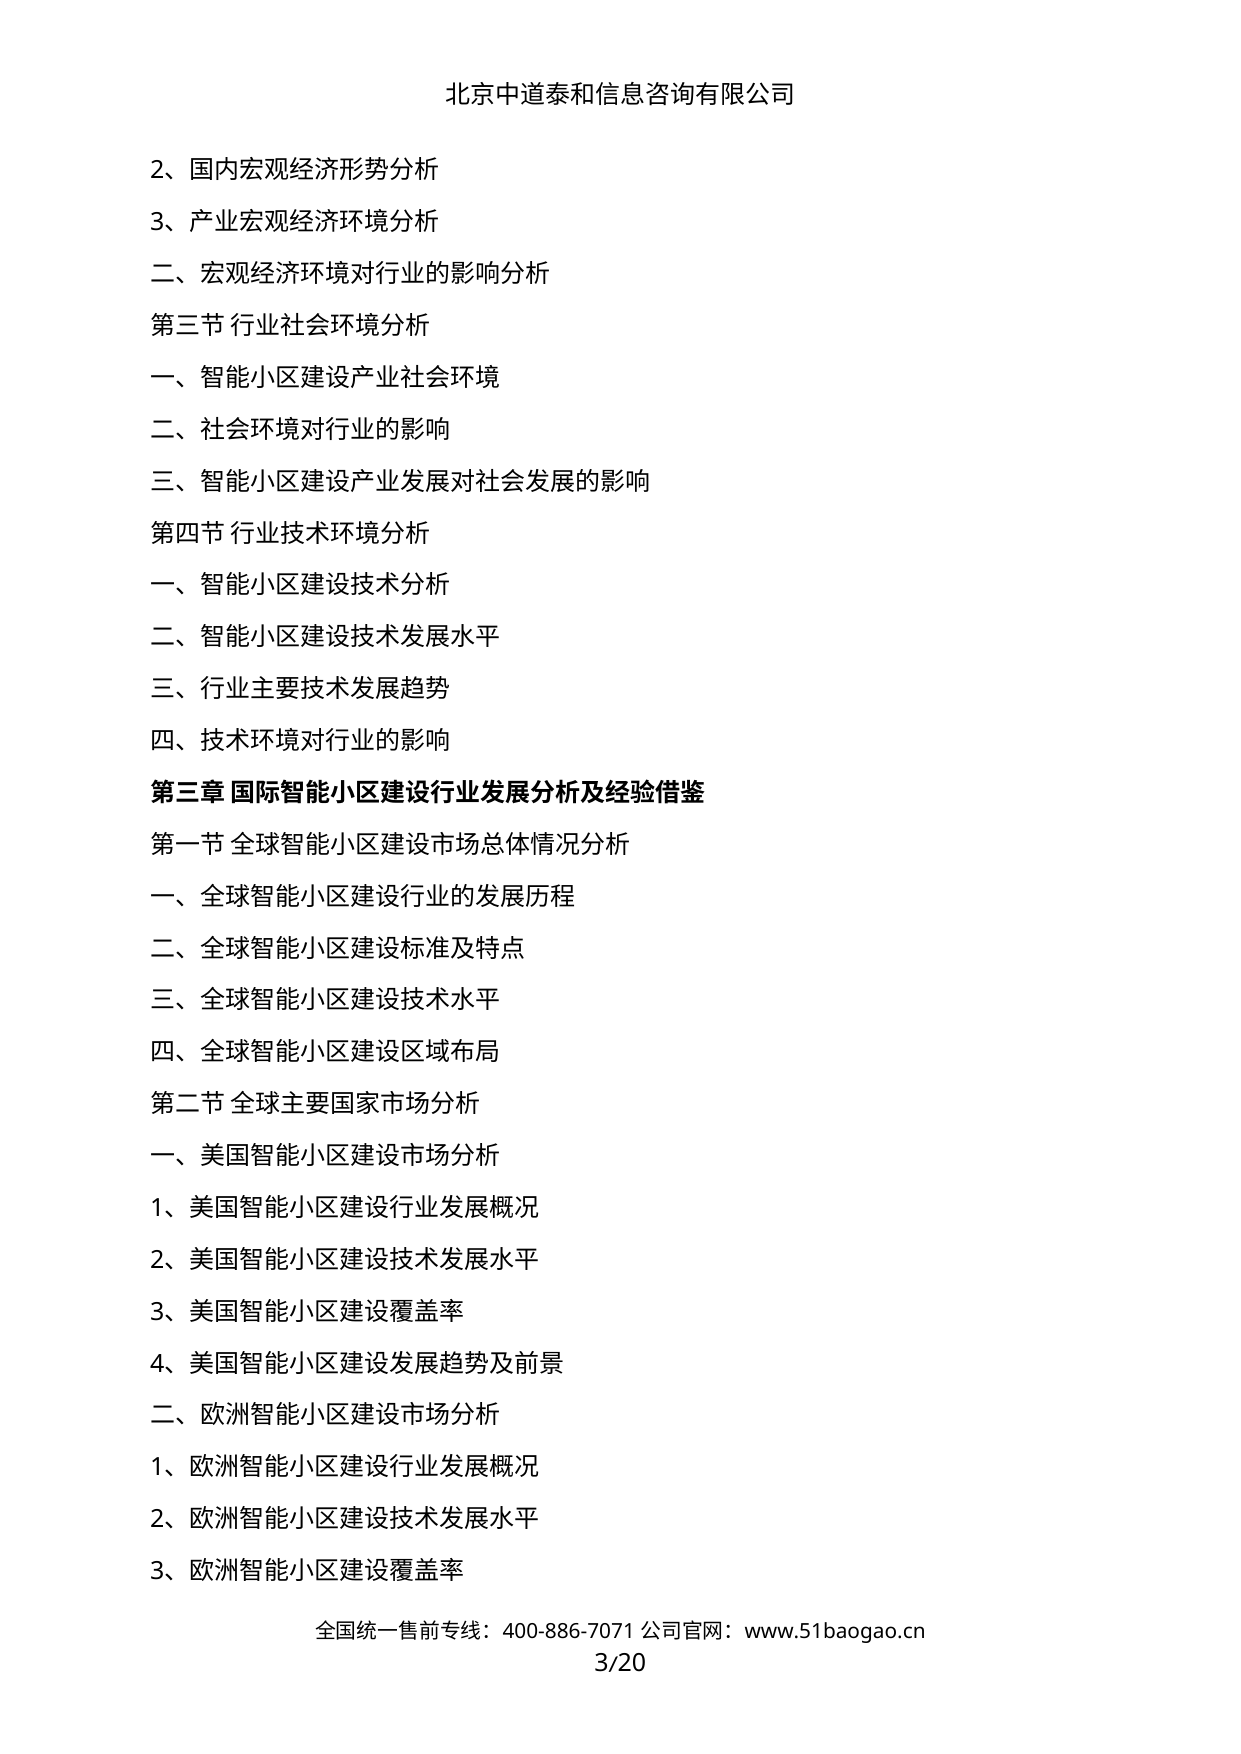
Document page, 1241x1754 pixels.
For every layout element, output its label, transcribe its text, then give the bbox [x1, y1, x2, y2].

text 四、全球智能小区建设区域布局 [150, 1032, 1090, 1068]
text 3、美国智能小区建设覆盖率 [150, 1291, 1090, 1327]
text 2、国内宏观经济形势分析 [150, 150, 1090, 186]
text 第四节 行业技术环境分析 [150, 513, 1090, 549]
text 3、欧洲智能小区建设覆盖率 [150, 1551, 1090, 1587]
text 2、欧洲智能小区建设技术发展水平 [150, 1499, 1090, 1535]
text 二、社会环境对行业的影响 [150, 409, 1090, 446]
text 二、智能小区建设技术发展水平 [150, 617, 1090, 653]
text 二、欧洲智能小区建设市场分析 [150, 1395, 1090, 1431]
text 一、智能小区建设产业社会环境 [150, 357, 1090, 394]
text 二、宏观经济环境对行业的影响分析 [150, 254, 1090, 290]
text 三、智能小区建设产业发展对社会发展的影响 [150, 461, 1090, 497]
text 1、美国智能小区建设行业发展概况 [150, 1187, 1090, 1224]
text 三、行业主要技术发展趋势 [150, 669, 1090, 705]
text 4、美国智能小区建设发展趋势及前景 [150, 1343, 1090, 1379]
text 第三节 行业社会环境分析 [150, 306, 1090, 342]
text 3、产业宏观经济环境分析 [150, 202, 1090, 238]
text 一、美国智能小区建设市场分析 [150, 1136, 1090, 1172]
text 四、技术环境对行业的影响 [150, 721, 1090, 757]
text 三、全球智能小区建设技术水平 [150, 980, 1090, 1016]
text 一、全球智能小区建设行业的发展历程 [150, 876, 1090, 912]
text 2、美国智能小区建设技术发展水平 [150, 1239, 1090, 1276]
text 第三章 国际智能小区建设行业发展分析及经验借鉴 [150, 772, 1090, 809]
text 1、欧洲智能小区建设行业发展概况 [150, 1447, 1090, 1483]
text 第一节 全球智能小区建设市场总体情况分析 [150, 824, 1090, 861]
text 二、全球智能小区建设标准及特点 [150, 928, 1090, 964]
text 一、智能小区建设技术分析 [150, 565, 1090, 601]
text 第二节 全球主要国家市场分析 [150, 1084, 1090, 1120]
